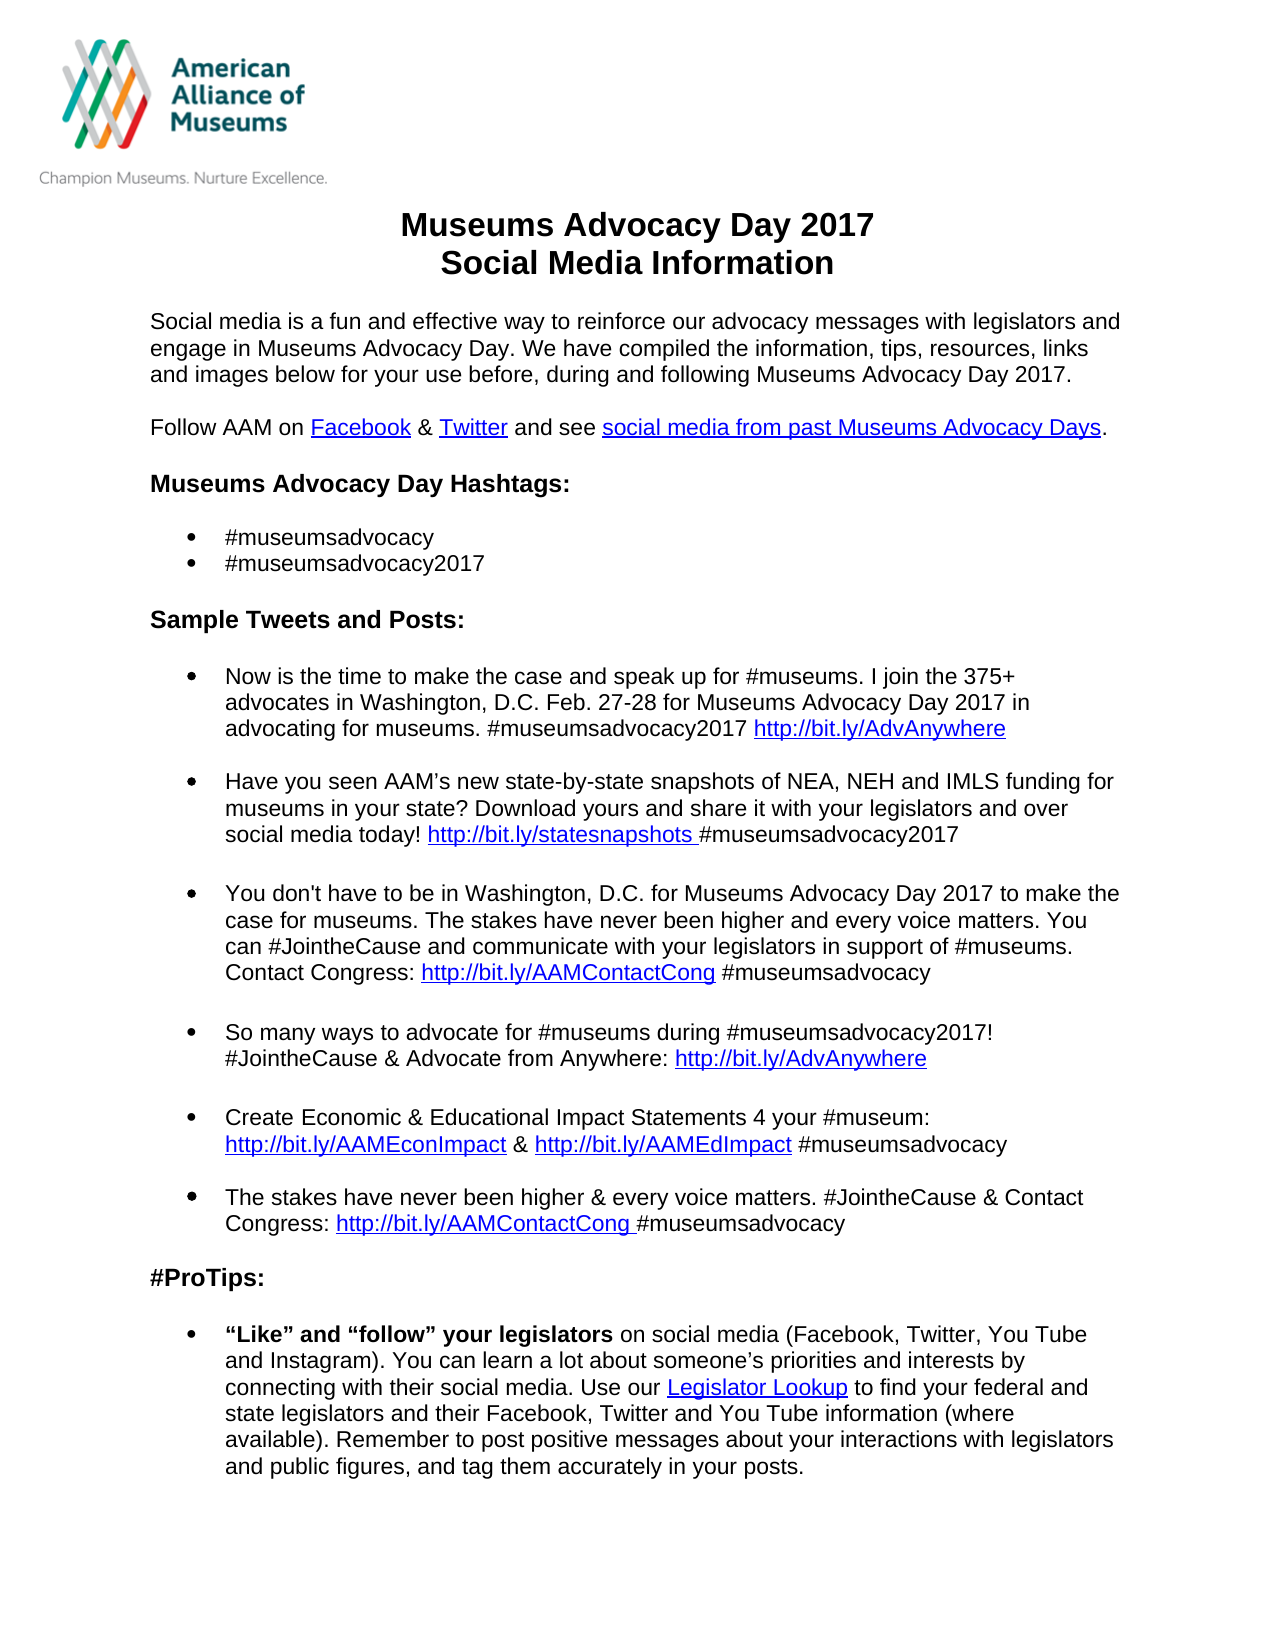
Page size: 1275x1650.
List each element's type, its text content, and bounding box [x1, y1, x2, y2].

list Have you seen AAM’s new state-by-state snapshots of NEA, NEH and IMLS funding for museums in your state? Download yours and share it with your legislators and over social media today! http://bit.ly/statesnapshots #museumsadvocacy2017 [187, 768, 1125, 847]
list The stakes have never been higher & every voice matters. #JointheCause & Contact Congress: http://bit.ly/AAMContactCong #museumsadvocacy [187, 1183, 1125, 1237]
list Create Economic & Educational Impact Statements 4 your #museum: http://bit.ly/AAMEconImpact & http://bit.ly/AAMEdImpact #museumsadvocacy [187, 1104, 1125, 1157]
text Social Media Information [150, 243, 1125, 282]
text #ProTips: [150, 1263, 1125, 1292]
picture [37, 23, 334, 203]
list #museumsadvocacy2017 [187, 550, 1125, 576]
text Sample Tweets and Posts: [150, 605, 1125, 634]
text Social media is a fun and effective way to reinforce our advocacy messages with legislators and engage in Museums Advocacy Day. We have compiled the information, tips, resources, links and images below for your use before, during and following Museums Advocacy Day 2017. [150, 308, 1125, 387]
list #museumsadvocacy [187, 524, 1125, 550]
text Follow AAM on Facebook & Twitter and see social media from past Museums Advocacy Days. [150, 413, 1125, 440]
list You don't have to be in Washington, D.C. for Museums Advocacy Day 2017 to make the case for museums. The stakes have never been higher and every voice matters. You can #JointheCause and communicate with your legislators in support of #museums. Contact Congress: http://bit.ly/AAMContactCong #museumsadvocacy [187, 880, 1125, 986]
list So many ways to advocate for #museums during #museumsadvocacy2017! #JointheCause & Advocate from Anywhere: http://bit.ly/AdvAnywhere [187, 1019, 1125, 1071]
text Museums Advocacy Day 2017 [150, 166, 1125, 243]
list “Like” and “follow” your legislators on social media (Facebook, Twitter, You Tube and Instagram). You can learn a lot about someone’s priorities and interests by connecting with their social media. Use our Legislator Lookup to find your federal and state legislators and their Facebook, Twitter and You Tube information (where available). Remember to post positive messages about your interactions with legislators and public figures, and tag them accurately in your posts. [187, 1321, 1125, 1479]
list Now is the time to make the case and speak up for #museums. I join the 375+ advocates in Washington, D.C. Feb. 27-28 for Museums Advocacy Day 2017 in advocating for museums. #museumsadvocacy2017 http://bit.ly/AdvAnywhere [187, 663, 1125, 742]
text Museums Advocacy Day Hashtags: [150, 469, 1125, 497]
